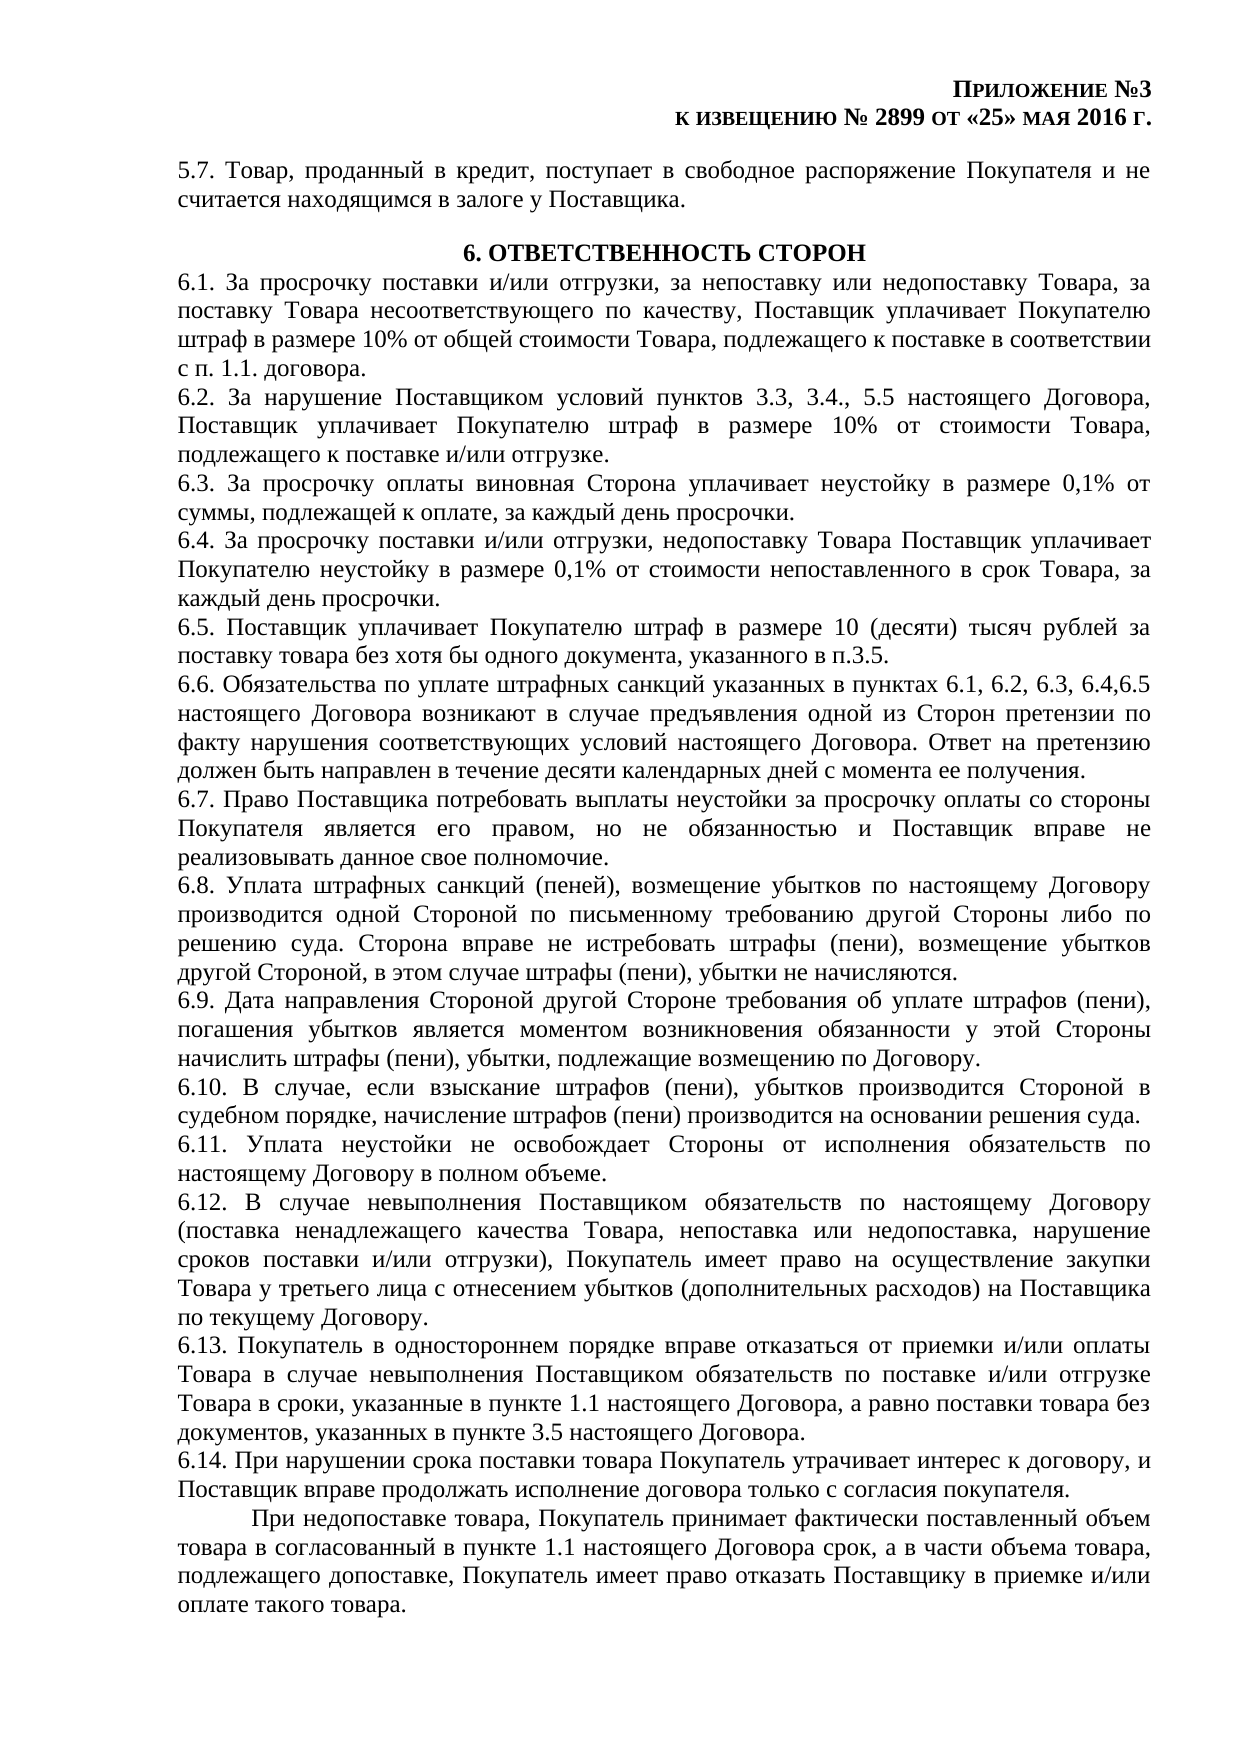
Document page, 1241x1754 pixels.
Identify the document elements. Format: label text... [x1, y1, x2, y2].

text 6.5. Поставщик уплачивает Покупателю штраф в размере 10 (десяти) тысяч рублей за поставку товара без хотя бы одного документа, указанного в п.3.5. [177, 612, 1152, 669]
text 6.10. В случае, если взыскание штрафов (пени), убытков производится Стороной в судебном порядке, начисление штрафов (пени) производится на основании решения суда. [177, 1072, 1152, 1129]
text 6.9. Дата направления Стороной другой Стороне требования об уплате штрафов (пени), погашения убытков является моментом возникновения обязанности у этой Стороны начислить штрафы (пени), убытки, подлежащие возмещению по Договору. [177, 985, 1152, 1072]
text 6.13. Покупатель в одностороннем порядке вправе отказаться от приемки и/или оплаты Товара в случае невыполнения Поставщиком обязательств по поставке и/или отгрузке Товара в сроки, указанные в пункте 1.1 настоящего Договора, а равно поставки товара без документов, указанных в пункте 3.5 настоящего Договора. [177, 1330, 1152, 1445]
text 6.8. Уплата штрафных санкций (пеней), возмещение убытков по настоящему Договору производится одной Стороной по письменному требованию другой Стороны либо по решению суда. Сторона вправе не истребовать штрафы (пени), возмещение убытков другой Стороной, в этом случае штрафы (пени), убытки не начисляются. [177, 870, 1152, 985]
text 6.14. При нарушении срока поставки товара Покупатель утрачивает интерес к договору, и Поставщик вправе продолжать исполнение договора только с согласия покупателя. [177, 1445, 1152, 1503]
text 6.7. Право Поставщика потребовать выплаты неустойки за просрочку оплаты со стороны Покупателя является его правом, но не обязанностью и Поставщик вправе не реализовывать данное свое полномочие. [177, 784, 1152, 870]
text 6.3. За просрочку оплаты виновная Сторона уплачивает неустойку в размере 0,1% от суммы, подлежащей к оплате, за каждый день просрочки. [177, 468, 1152, 525]
text 6.4. За просрочку поставки и/или отгрузки, недопоставку Товара Поставщик уплачивает Покупателю неустойку в размере 0,1% от стоимости непоставленного в срок Товара, за каждый день просрочки. [177, 525, 1152, 612]
text 6.1. За просрочку поставки и/или отгрузки, за непоставку или недопоставку Товара, за поставку Товара несоответствующего по качеству, Поставщик уплачивает Покупателю штраф в размере 10% от общей стоимости Товара, подлежащего к поставке в соответствии с п. 1.1. договора. [177, 267, 1152, 382]
text При недопоставке товара, Покупатель принимает фактически поставленный объем товара в согласованный в пункте 1.1 настоящего Договора срок, а в части объема товара, подлежащего допоставке, Покупатель имеет право отказать Поставщику в приемке и/или оплате такого товара. [177, 1503, 1152, 1618]
text 6.2. За нарушение Поставщиком условий пунктов 3.3, 3.4., 5.5 настоящего Договора, Поставщик уплачивает Покупателю штраф в размере 10% от стоимости Товара, подлежащего к поставке и/или отгрузке. [177, 382, 1152, 468]
text 5.7. Товар, проданный в кредит, поступает в свободное распоряжение Покупателя и не считается находящимся в залоге у Поставщика. [177, 155, 1152, 213]
text 6.12. В случае невыполнения Поставщиком обязательств по настоящему Договору (поставка ненадлежащего качества Товара, непоставка или недопоставка, нарушение сроков поставки и/или отгрузки), Покупатель имеет право на осуществление закупки Товара у третьего лица с отнесением убытков (дополнительных расходов) на Поставщика по текущему Договору. [177, 1187, 1152, 1330]
text 6.11. Уплата неустойки не освобождает Стороны от исполнения обязательств по настоящему Договору в полном объеме. [177, 1129, 1152, 1187]
text 6.6. Обязательства по уплате штрафных санкций указанных в пунктах 6.1, 6.2, 6.3, 6.4,6.5 настоящего Договора возникают в случае предъявления одной из Сторон претензии по факту нарушения соответствующих условий настоящего Договора. Ответ на претензию должен быть направлен в течение десяти календарных дней с момента ее получения. [177, 669, 1152, 784]
text 6. ОТВЕТСТВЕННОСТЬ СТОРОН [177, 238, 1152, 267]
